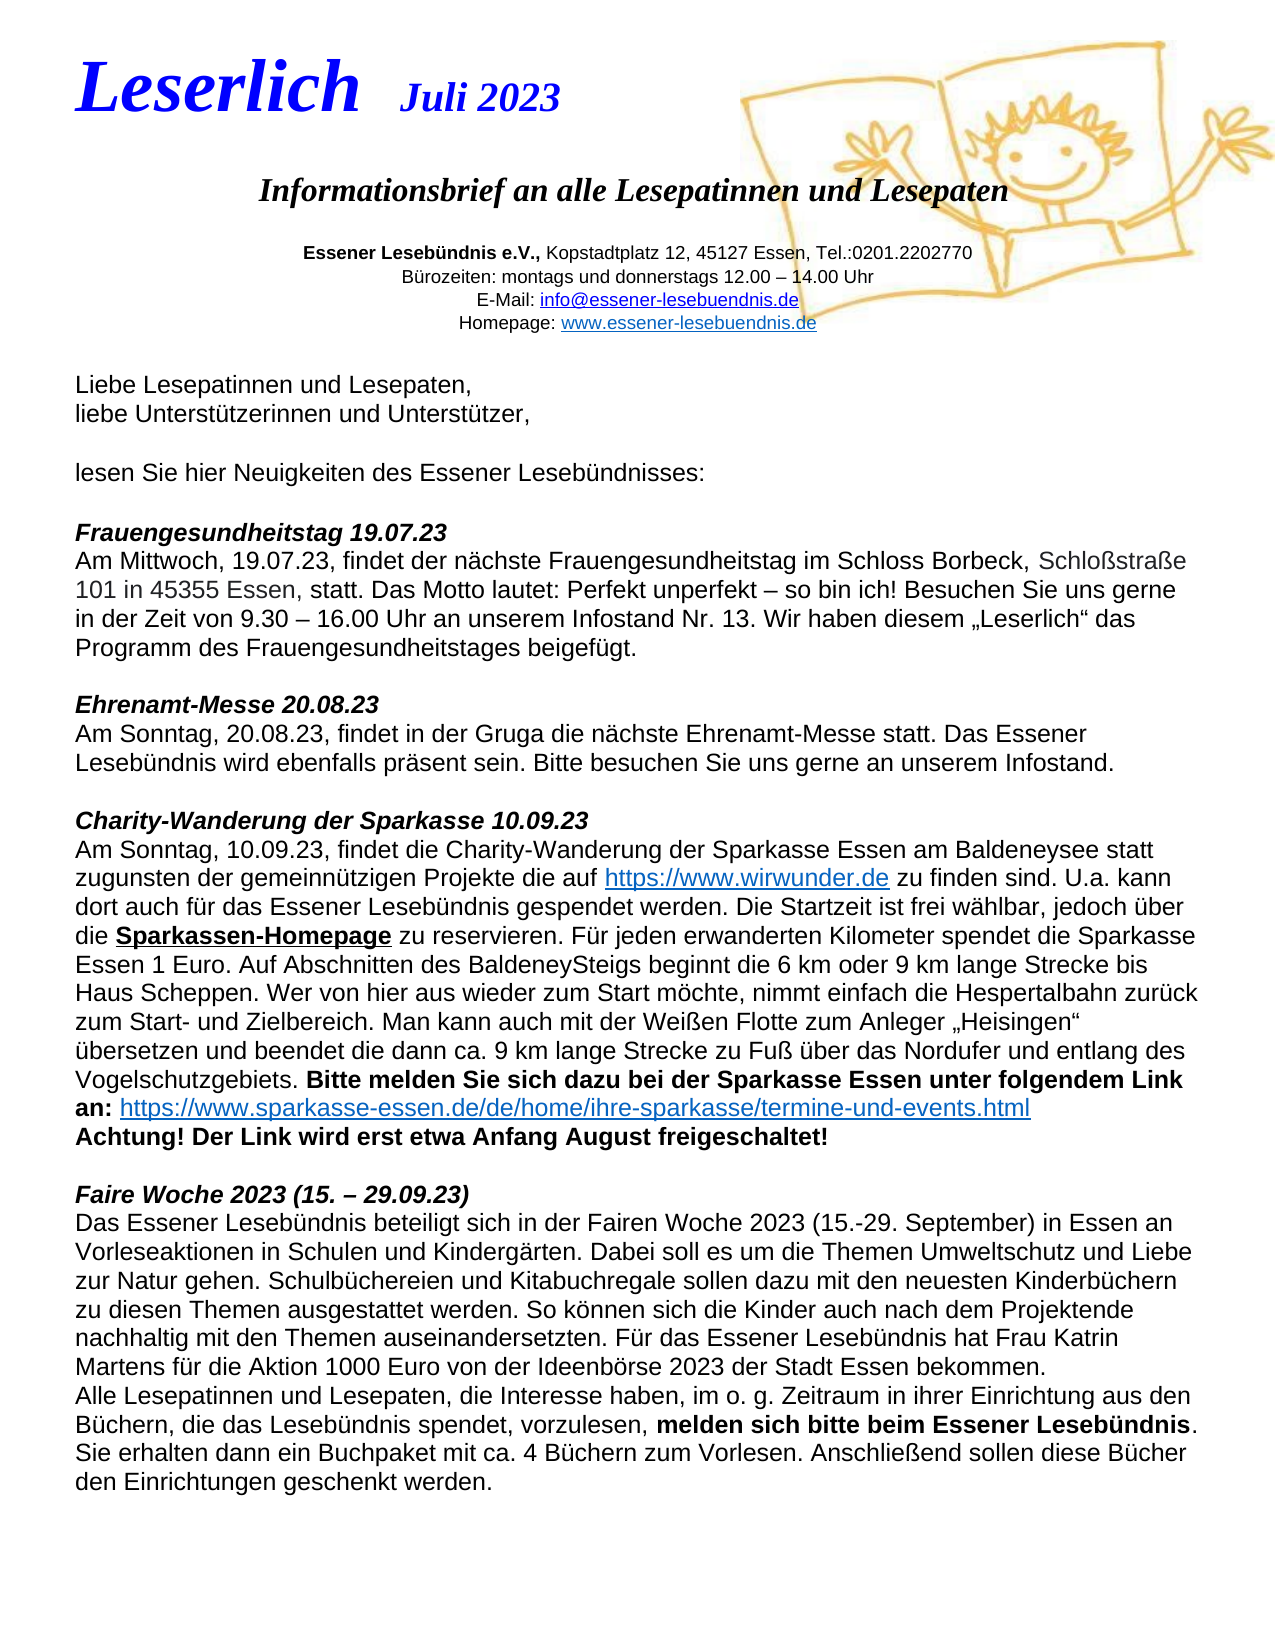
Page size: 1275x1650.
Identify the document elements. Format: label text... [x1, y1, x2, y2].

text Ehrenamt-Messe 20.08.23 [75, 690, 1200, 719]
text Essener Lesebündnis e.V., Kopstadtplatz 12, 45127 Essen, Tel.:0201.2202770 [75, 242, 1200, 264]
text Alle Lesepatinnen und Lesepaten, die Interesse haben, im o. g. Zeitraum in ihrer Einrichtung aus den Büchern, die das Lesebündnis spendet, vorzulesen, melden sich bitte beim Essener Lesebündnis. Sie erhalten dann ein Buchpaket mit ca. 4 Büchern zum Vorlesen. Anschließend sollen diese Bücher den Einrichtungen geschenkt werden. [75, 1381, 1200, 1496]
text Am Mittwoch, 19.07.23, findet der nächste Frauengesundheitstag im Schloss Borbeck, Schloßstraße 101 in 45355 Essen, statt. Das Motto lautet: Perfekt unperfekt – so bin ich! Besuchen Sie uns gerne in der Zeit von 9.30 – 16.00 Uhr an unserem Infostand Nr. 13. Wir haben diesem „Leserlich“ das Programm des Frauengesundheitstages beigefügt. [75, 546, 1200, 661]
text Leserlich Juli 2023 [75, 41, 1196, 128]
text Charity-Wanderung der Sparkasse 10.09.23 [75, 806, 1200, 834]
text Frauengesundheitstag 19.07.23 [75, 517, 1200, 546]
text Homepage: www.essener-lesebuendnis.de [75, 312, 1200, 333]
text Am Sonntag, 20.08.23, findet in der Gruga die nächste Ehrenamt-Messe statt. Das Essener Lesebündnis wird ebenfalls präsent sein. Bitte besuchen Sie uns gerne an unserem Infostand. [75, 719, 1200, 776]
text liebe Unterstützerinnen und Unterstützer, [75, 399, 1200, 428]
text Faire Woche 2023 (15. – 29.09.23) [75, 1179, 1200, 1208]
text Bürozeiten: montags und donnerstags 12.00 – 14.00 Uhr [75, 265, 1200, 287]
text Am Sonntag, 10.09.23, findet die Charity-Wanderung der Sparkasse Essen am Baldeneysee statt zugunsten der gemeinnützigen Projekte die auf https://www.wirwunder.de zu finden sind. U.a. kann dort auch für das Essener Lesebündnis gespendet werden. Die Startzeit ist frei wählbar, jedoch über die Sparkassen-Homepage zu reservieren. Für jeden erwanderten Kilometer spendet die Sparkasse Essen 1 Euro. Auf Abschnitten des BaldeneySteigs beginnt die 6 km oder 9 km lange Strecke bis Haus Scheppen. Wer von hier aus wieder zum Start möchte, nimmt einfach die Hespertalbahn zurück zum Start- und Zielbereich. Man kann auch mit der Weißen Flotte zum Anleger „Heisingen“ übersetzen und beendet die dann ca. 9 km lange Strecke zu Fuß über das Nordufer und entlang des Vogelschutzgebiets. Bitte melden Sie sich dazu bei der Sparkasse Essen unter folgendem Link an: https://www.sparkasse-essen.de/de/home/ihre-sparkasse/termine-und-events.html [75, 834, 1200, 1122]
text Das Essener Lesebündnis beteiligt sich in der Fairen Woche 2023 (15.-29. September) in Essen an Vorleseaktionen in Schulen und Kindergärten. Dabei soll es um die Themen Umweltschutz und Liebe zur Natur gehen. Schulbüchereien und Kitabuchregale sollen dazu mit den neuesten Kinderbüchern zu diesen Themen ausgestattet werden. So können sich die Kinder auch nach dem Projektende nachhaltig mit den Themen auseinandersetzten. Für das Essener Lesebündnis hat Frau Katrin Martens für die Aktion 1000 Euro von der Ideenbörse 2023 der Stadt Essen bekommen. [75, 1208, 1200, 1381]
text lesen Sie hier Neuigkeiten des Essener Lesebündnisses: [75, 458, 1200, 487]
picture [740, 40, 1275, 324]
text E-Mail: info@essener-lesebuendnis.de [75, 289, 1200, 310]
text Informationsbrief an alle Lesepatinnen und Lesepaten [75, 171, 1196, 209]
text Liebe Lesepatinnen und Lesepaten, [75, 369, 1200, 398]
text Achtung! Der Link wird erst etwa Anfang August freigeschaltet! [75, 1122, 1200, 1151]
